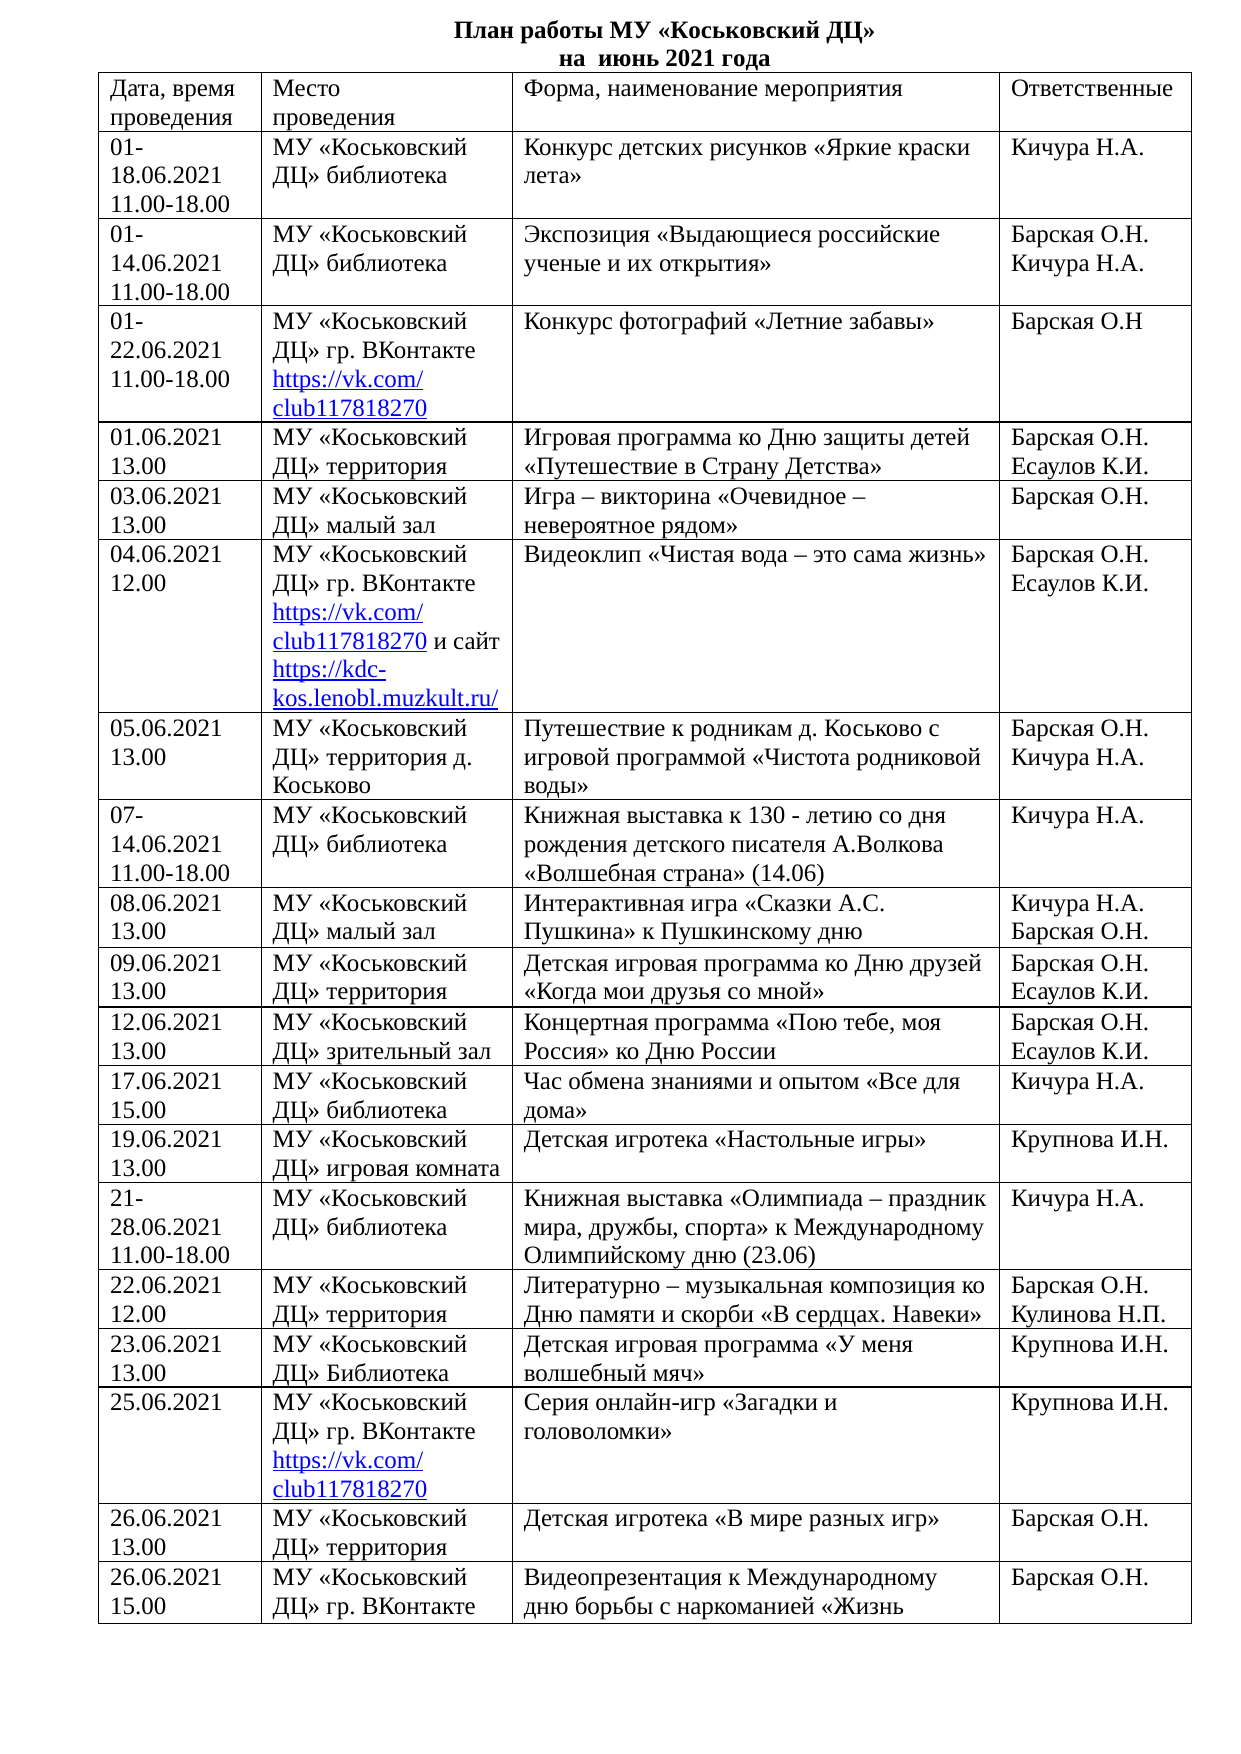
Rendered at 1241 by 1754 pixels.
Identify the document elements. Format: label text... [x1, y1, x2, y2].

table_cell Детская игротека «В мире разных игр» [513, 1504, 999, 1561]
table_cell 22.06.2021 12.00 [99, 1270, 261, 1328]
table_cell Конкурс детских рисунков «Яркие краски лета» [513, 132, 999, 218]
table_cell 04.06.2021 12.00 [99, 540, 261, 712]
table_cell Барская О.Н. Кичура Н.А. [1000, 219, 1191, 305]
table_cell МУ «Коськовский ДЦ» библиотека [262, 1183, 512, 1269]
table_cell Кичура Н.А. [1000, 132, 1191, 218]
table_cell Серия онлайн-игр «Загадки и головоломки» [513, 1388, 999, 1502]
table_cell Детская игровая программа «У меня волшебный мяч» [513, 1329, 999, 1386]
table_cell МУ «Коськовский ДЦ» библиотека [262, 800, 512, 887]
table_cell Детская игровая программа ко Дню друзей «Когда мои друзья со мной» [513, 948, 999, 1006]
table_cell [262, 1562, 512, 1623]
table_cell Барская О.Н. Есаулов К.И. [1000, 1008, 1191, 1065]
table_cell 19.06.2021 13.00 [99, 1125, 261, 1182]
table_cell МУ «Коськовский ДЦ» малый зал [262, 888, 512, 947]
table_header Место проведения [262, 73, 512, 131]
table_cell МУ «Коськовский ДЦ» малый зал [262, 481, 512, 538]
table_cell Кичура Н.А. [1000, 1183, 1191, 1269]
table_cell МУ «Коськовский ДЦ» Библиотека [262, 1329, 512, 1386]
table_cell Книжная выставка «Олимпиада – праздник мира, дружбы, спорта» к Международному Олимпийскому дню (23.06) [513, 1183, 999, 1269]
table_cell МУ «Коськовский ДЦ» гр. ВКонтакте https://vk.com/club117818270 и сайт https://kdc-kos.lenobl.muzkult.ru/ [262, 540, 512, 712]
table_cell Экспозиция «Выдающиеся российские ученые и их открытия» [513, 219, 999, 305]
table_cell Крупнова И.Н. [1000, 1388, 1191, 1502]
table_cell МУ «Коськовский ДЦ» игровая комната [262, 1125, 512, 1182]
table_cell МУ «Коськовский ДЦ» гр. ВКонтакте https://vk.com/club117818270 [262, 1388, 512, 1502]
table_cell 08.06.2021 13.00 [99, 888, 261, 947]
table_cell 25.06.2021 [99, 1388, 261, 1502]
table_cell Час обмена знаниями и опытом «Все для дома» [513, 1066, 999, 1123]
table_cell 01.06.2021 13.00 [99, 423, 261, 480]
table_cell 01-22.06.2021 11.00-18.00 [99, 306, 261, 421]
table_cell 17.06.2021 15.00 [99, 1066, 261, 1123]
table_cell Крупнова И.Н. [1000, 1125, 1191, 1182]
table_header Дата, время проведения [99, 73, 261, 131]
table_cell Барская О.Н. Есаулов К.И. [1000, 948, 1191, 1006]
table_cell МУ «Коськовский ДЦ» территория д. Коськово [262, 713, 512, 799]
table_cell Детская игротека «Настольные игры» [513, 1125, 999, 1182]
table_cell 01-14.06.2021 11.00-18.00 [99, 219, 261, 305]
table_cell Кичура Н.А. [1000, 800, 1191, 887]
table_cell 05.06.2021 13.00 [99, 713, 261, 799]
table_cell 21-28.06.2021 11.00-18.00 [99, 1183, 261, 1269]
table_cell Концертная программа «Пою тебе, моя Россия» ко Дню России [513, 1008, 999, 1065]
table_cell 01-18.06.2021 11.00-18.00 [99, 132, 261, 218]
table_cell 26.06.2021 15.00 [99, 1562, 261, 1623]
table_header Форма, наименование мероприятия [513, 73, 999, 131]
table_cell Игра – викторина «Очевидное – невероятное рядом» [513, 481, 999, 538]
table_cell Барская О.Н. Кичура Н.А. [1000, 713, 1191, 799]
table_cell Барская О.Н. [1000, 1562, 1191, 1623]
table_cell МУ «Коськовский ДЦ» библиотека [262, 219, 512, 305]
table_cell Барская О.Н. Есаулов К.И. [1000, 540, 1191, 712]
table_cell 12.06.2021 13.00 [99, 1008, 261, 1065]
table_cell 23.06.2021 13.00 [99, 1329, 261, 1386]
table_cell Книжная выставка к 130 - летию со дня рождения детского писателя А.Волкова «Волшебная страна» (14.06) [513, 800, 999, 887]
table_cell МУ «Коськовский ДЦ» территория [262, 1270, 512, 1328]
table_cell 09.06.2021 13.00 [99, 948, 261, 1006]
table_cell Крупнова И.Н. [1000, 1329, 1191, 1386]
text на июнь 2021 года [177, 43, 1152, 72]
table_cell Видеоклип «Чистая вода – это сама жизнь» [513, 540, 999, 712]
table_cell Барская О.Н. Кулинова Н.П. [1000, 1270, 1191, 1328]
table_cell 26.06.2021 13.00 [99, 1504, 261, 1561]
table_cell 03.06.2021 13.00 [99, 481, 261, 538]
table_cell Конкурс фотографий «Летние забавы» [513, 306, 999, 421]
table_cell МУ «Коськовский ДЦ» территория [262, 948, 512, 1006]
table_cell Кичура Н.А. [1000, 1066, 1191, 1123]
table_cell Барская О.Н. [1000, 481, 1191, 538]
table_cell Игровая программа ко Дню защиты детей «Путешествие в Страну Детства» [513, 423, 999, 480]
table_cell МУ «Коськовский ДЦ» территория [262, 1504, 512, 1561]
text План работы МУ «Коськовский ДЦ» [177, 15, 1152, 43]
table_cell 07-14.06.2021 11.00-18.00 [99, 800, 261, 887]
table_cell МУ «Коськовский ДЦ» гр. ВКонтакте https://vk.com/club117818270 [262, 306, 512, 421]
table_cell Барская О.Н. Есаулов К.И. [1000, 423, 1191, 480]
table_cell Барская О.Н. [1000, 1504, 1191, 1561]
table_cell Путешествие к родникам д. Коськово с игровой программой «Чистота родниковой воды» [513, 713, 999, 799]
table_cell МУ «Коськовский ДЦ» библиотека [262, 1066, 512, 1123]
table_cell МУ «Коськовский ДЦ» библиотека [262, 132, 512, 218]
table_cell МУ «Коськовский ДЦ» территория [262, 423, 512, 480]
table_header Ответственные [1000, 73, 1191, 131]
table_cell Барская О.Н [1000, 306, 1191, 421]
table_cell МУ «Коськовский ДЦ» зрительный зал [262, 1008, 512, 1065]
table_cell Кичура Н.А. Барская О.Н. [1000, 888, 1191, 947]
table_cell Интерактивная игра «Сказки А.С. Пушкина» к Пушкинскому дню [513, 888, 999, 947]
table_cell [513, 1562, 999, 1623]
table_cell Литературно – музыкальная композиция ко Дню памяти и скорби «В сердцах. Навеки» [513, 1270, 999, 1328]
